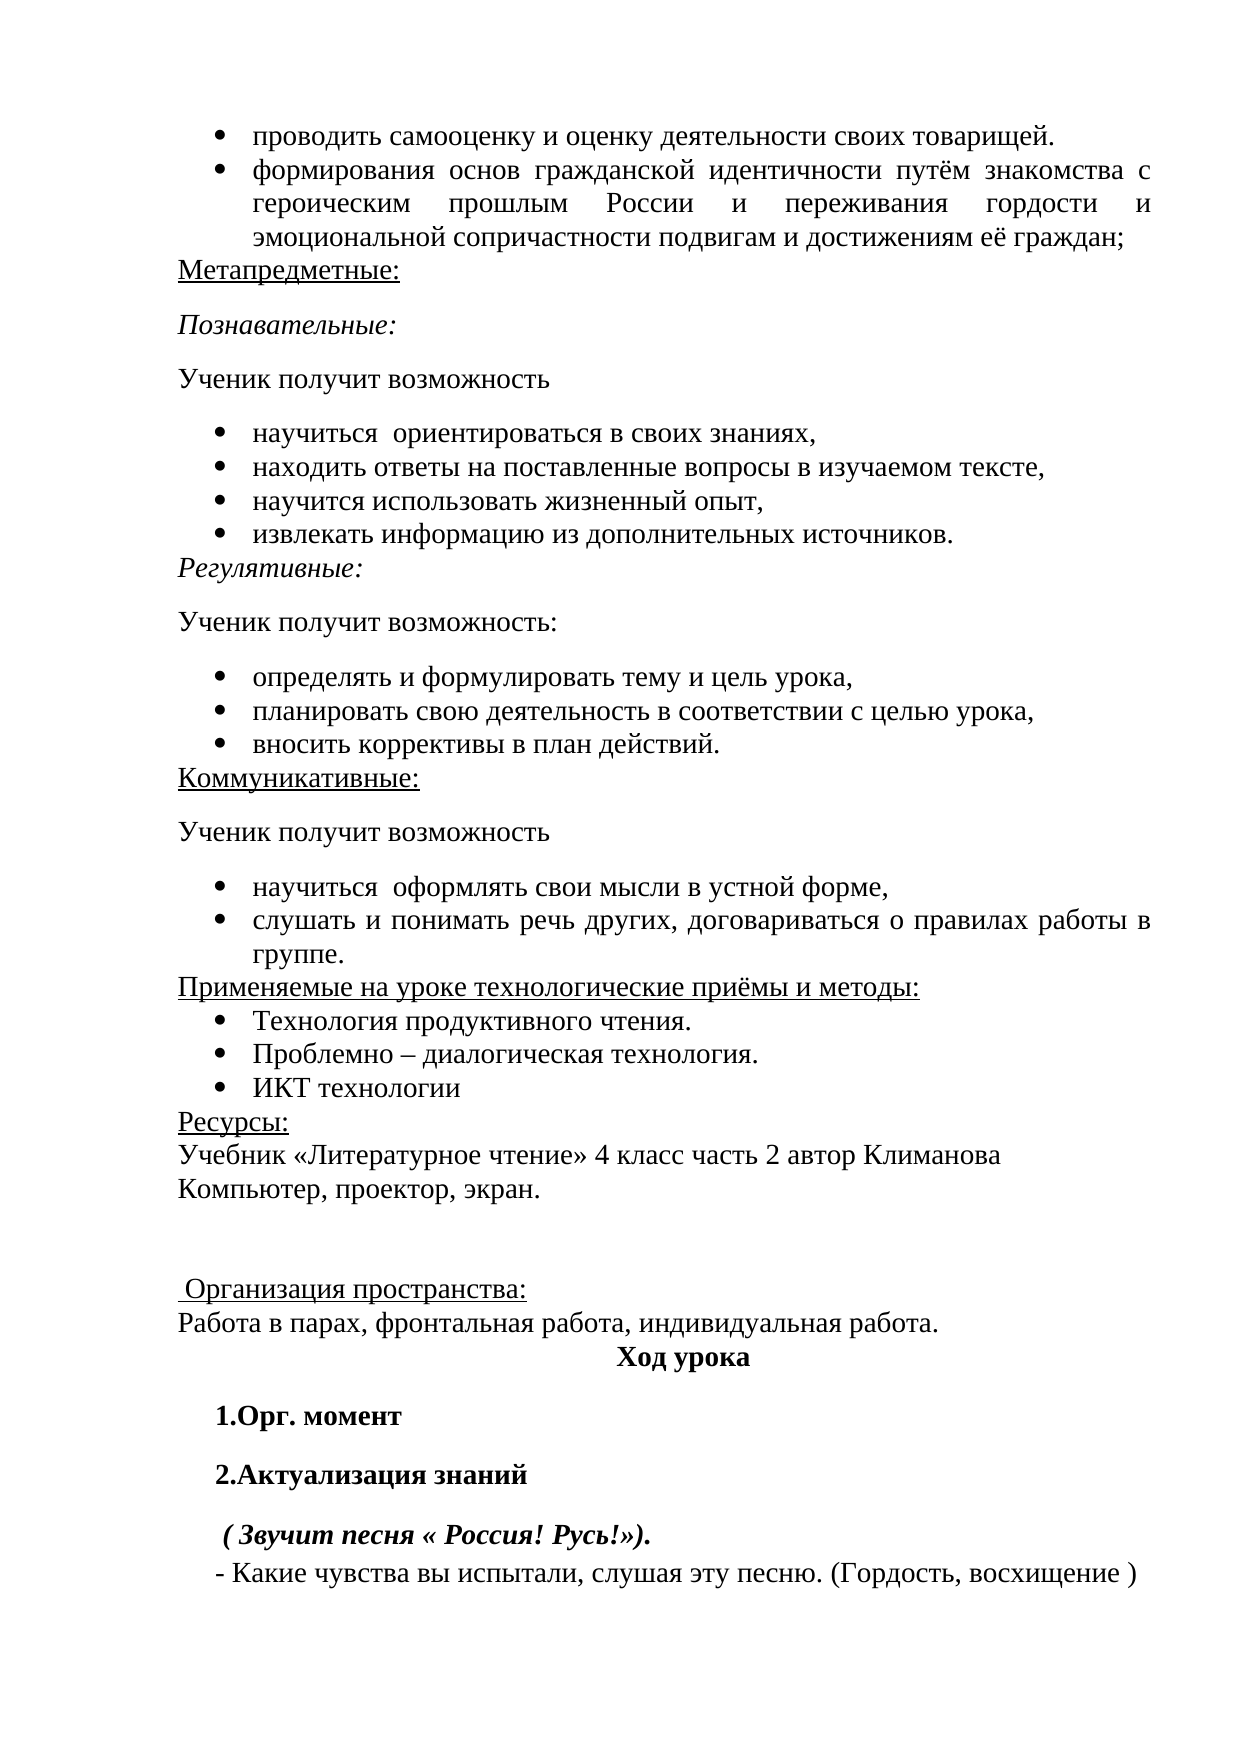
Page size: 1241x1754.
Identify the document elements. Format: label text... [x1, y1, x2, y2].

list Технология продуктивного чтения. [215, 1003, 1152, 1037]
list Проблемно – диалогическая технология. [215, 1037, 1152, 1070]
text Регулятивные: [177, 550, 1152, 584]
list слушать и понимать речь других, договариваться о правилах работы в группе. [215, 902, 1152, 969]
list находить ответы на поставленные вопросы в изучаемом тексте, [215, 449, 1152, 483]
text Учебник «Литературное чтение» 4 класс часть 2 автор Климанова [177, 1137, 1152, 1171]
text Метапредметные: [177, 252, 1152, 286]
list извлекать информацию из дополнительных источников. [215, 517, 1152, 550]
text Работа в парах, фронтальная работа, индивидуальная работа. [177, 1305, 1152, 1339]
list научиться оформлять свои мысли в устной форме, [215, 869, 1152, 902]
text Ресурсы: [177, 1104, 1152, 1137]
list планировать свою деятельность в соответствии с целью урока, [215, 693, 1152, 726]
list определять и формулировать тему и цель урока, [215, 659, 1152, 693]
list формирования основ гражданской идентичности путём знакомства с героическим прошлым России и переживания гордости и эмоциональной сопричастности подвигам и достижениям её граждан; [215, 152, 1152, 252]
text Компьютер, проектор, экран. [177, 1171, 1152, 1204]
list ИКТ технологии [215, 1070, 1152, 1104]
text Коммуникативные: [177, 760, 1152, 793]
text Ученик получит возможность [177, 361, 1152, 395]
text Ученик получит возможность: [177, 604, 1152, 638]
list вносить коррективы в план действий. [215, 726, 1152, 760]
text 1.Орг. момент [215, 1398, 1152, 1432]
text Организация пространства: [177, 1272, 1152, 1305]
text Познавательные: [177, 307, 1152, 340]
text Ход урока [215, 1339, 1152, 1372]
text Применяемые на уроке технологические приёмы и методы: [177, 969, 1152, 1003]
text ( Звучит песня « Россия! Русь!»). [215, 1517, 1152, 1550]
list проводить самооценку и оценку деятельности своих товарищей. [215, 118, 1152, 152]
list научиться ориентироваться в своих знаниях, [215, 416, 1152, 449]
text - Какие чувства вы испытали, слушая эту песню. (Гордость, восхищение ) [215, 1555, 1152, 1589]
text 2.Актуализация знаний [215, 1457, 1152, 1491]
text Ученик получит возможность [177, 814, 1152, 848]
list научится использовать жизненный опыт, [215, 483, 1152, 517]
